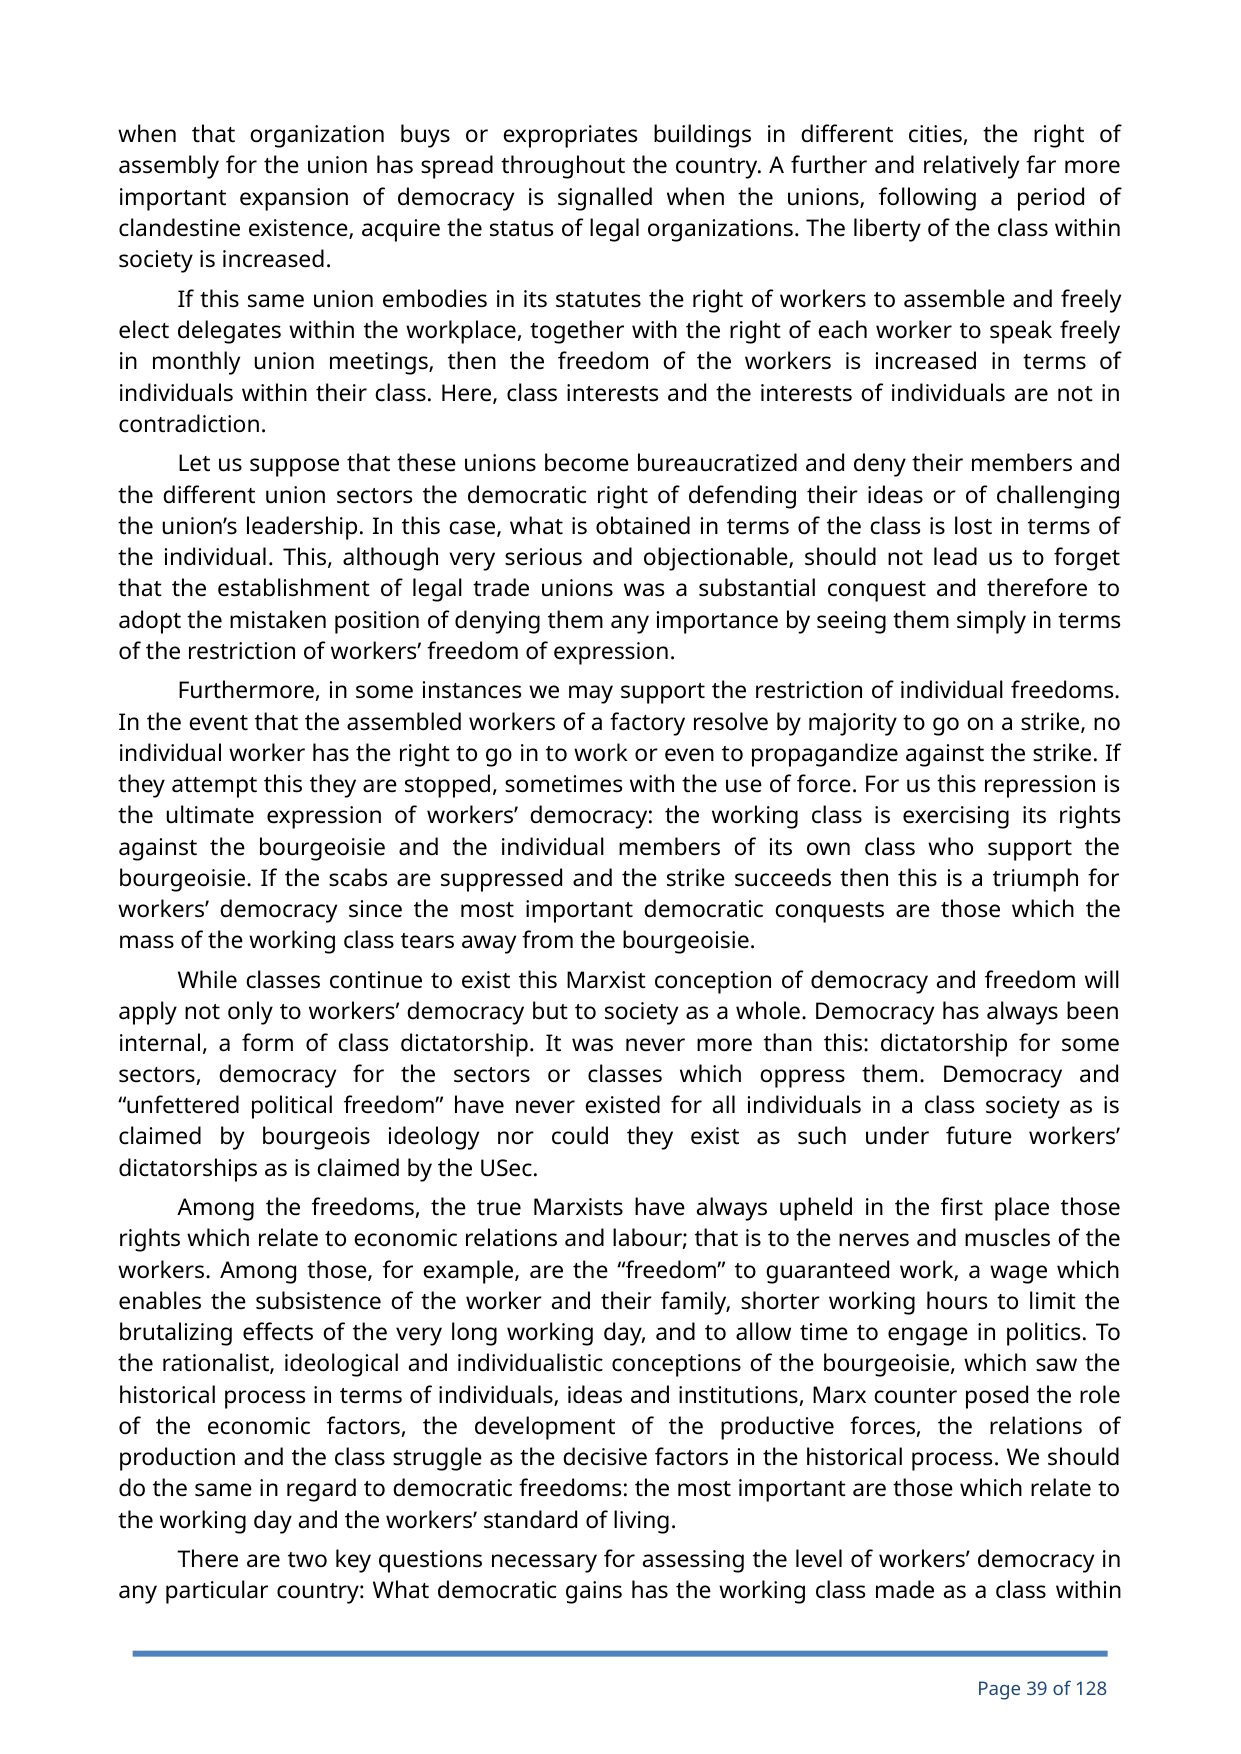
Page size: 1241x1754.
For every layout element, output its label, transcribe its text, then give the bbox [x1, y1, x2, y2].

text Let us suppose that these unions become bureaucratized and deny their members and the different union sectors the democratic right of defending their ideas or of challenging the union’s leadership. In this case, what is obtained in terms of the class is lost in terms of the individual. This, although very serious and objectionable, should not lead us to forget that the establishment of legal trade unions was a substantial conquest and therefore to adopt the mistaken position of denying them any importance by seeing them simply in terms of the restriction of workers’ freedom of expression. [118, 447, 1122, 666]
text If this same union embodies in its statutes the right of workers to assemble and freely elect delegates within the workplace, together with the right of each worker to speak freely in monthly union meetings, then the freedom of the workers is increased in terms of individuals within their class. Here, class interests and the interests of individuals are not in contradiction. [118, 283, 1122, 439]
text Furthermore, in some instances we may support the restriction of individual freedoms. In the event that the assembled workers of a factory resolve by majority to go on a strike, no individual worker has the right to go in to work or even to propagandize against the strike. If they attempt this they are stopped, sometimes with the use of force. For us this repression is the ultimate expression of workers’ democracy: the working class is exercising its rights against the bourgeoisie and the individual members of its own class who support the bourgeoisie. If the scabs are suppressed and the strike succeeds then this is a triumph for workers’ democracy since the most important democratic conquests are those which the mass of the working class tears away from the bourgeoisie. [118, 674, 1122, 956]
text Among the freedoms, the true Marxists have always upheld in the first place those rights which relate to economic relations and labour; that is to the nerves and muscles of the workers. Among those, for example, are the “freedom” to guaranteed work, a wage which enables the subsistence of the worker and their family, shorter working hours to limit the brutalizing effects of the very long working day, and to allow time to engage in politics. To the rationalist, ideological and individualistic conceptions of the bourgeoisie, which saw the historical process in terms of individuals, ideas and institutions, Marx counter posed the role of the economic factors, the development of the productive forces, the relations of production and the class struggle as the decisive factors in the historical process. We should do the same in regard to democratic freedoms: the most important are those which relate to the working day and the workers’ standard of living. [118, 1191, 1122, 1535]
text While classes continue to exist this Marxist conception of democracy and freedom will apply not only to workers’ democracy but to society as a whole. Democracy has always been internal, a form of class dictatorship. It was never more than this: dictatorship for some sectors, democracy for the sectors or classes which oppress them. Democracy and “unfettered political freedom” have never existed for all individuals in a class society as is claimed by bourgeois ideology nor could they exist as such under future workers’ dictatorships as is claimed by the USec. [118, 964, 1122, 1183]
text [118, 118, 1122, 274]
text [118, 1543, 1122, 1606]
